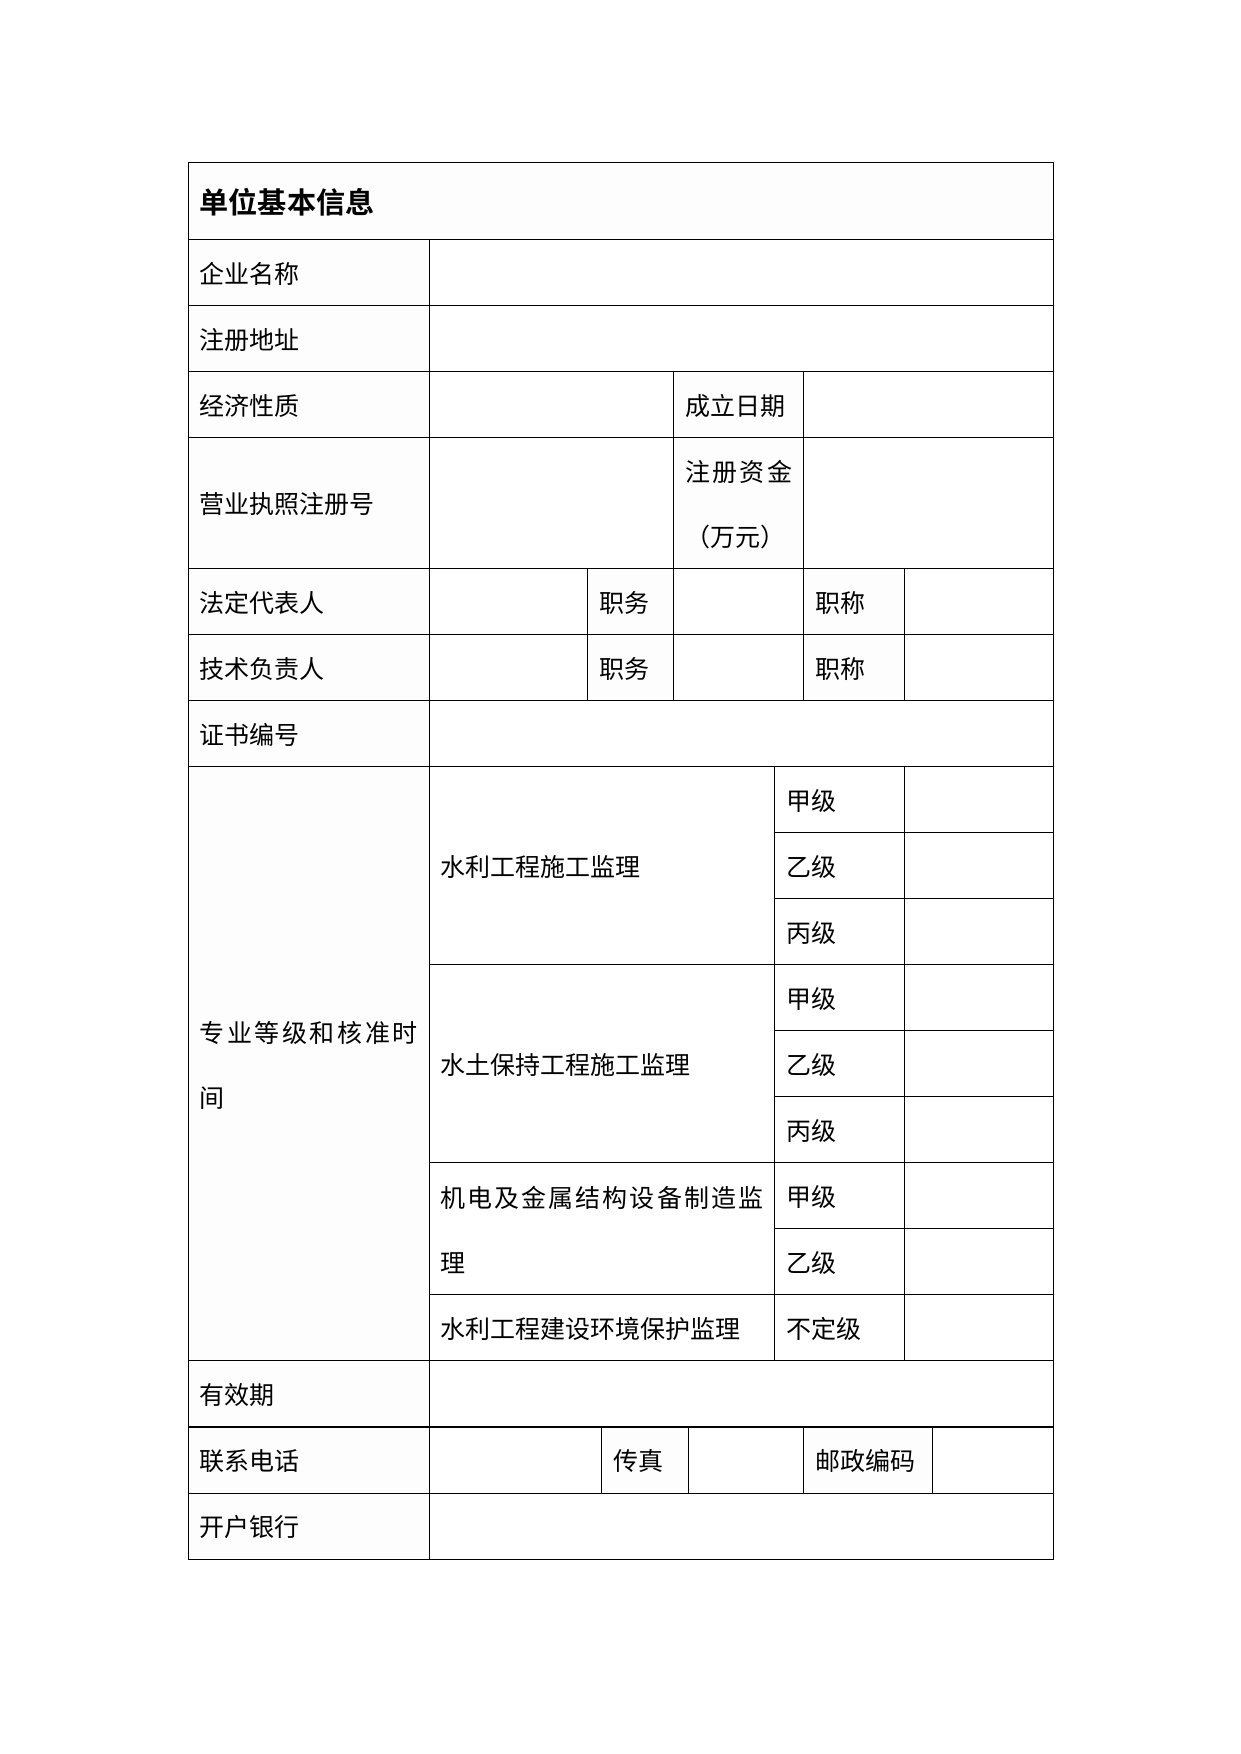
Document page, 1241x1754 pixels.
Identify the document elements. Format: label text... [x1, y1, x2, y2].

table_cell [804, 372, 1053, 437]
table_cell [430, 438, 673, 568]
table_cell 水利工程施工监理 [430, 767, 774, 964]
table_cell [905, 1097, 1053, 1162]
table_cell [905, 1229, 1053, 1294]
table_cell 职务 [588, 569, 673, 634]
table_cell 丙级 [775, 1097, 904, 1162]
table_cell [430, 240, 1053, 305]
table_cell 经济性质 [189, 372, 429, 437]
table_cell [430, 1428, 601, 1492]
table_cell 不定级 [775, 1295, 904, 1360]
table_cell [905, 1295, 1053, 1360]
table_cell 联系电话 [189, 1428, 429, 1492]
table_cell 职务 [588, 635, 673, 700]
table_cell 职称 [804, 569, 904, 634]
table_cell 邮政编码 [804, 1428, 932, 1492]
table_cell [430, 306, 1053, 371]
table_cell 证书编号 [189, 701, 429, 766]
table_cell 有效期 [189, 1361, 429, 1426]
table_cell 甲级 [775, 965, 904, 1030]
table_cell [804, 438, 1053, 568]
table_cell 营业执照注册号 [189, 438, 429, 568]
table_cell [905, 833, 1053, 898]
table_cell 注册资金（万元） [674, 438, 803, 568]
table_cell [674, 635, 803, 700]
table_cell [430, 569, 587, 634]
table_cell 丙级 [775, 899, 904, 964]
table_cell 注册地址 [189, 306, 429, 371]
table_cell 法定代表人 [189, 569, 429, 634]
table_cell 企业名称 [189, 240, 429, 305]
table_cell [905, 1031, 1053, 1096]
table_cell 传真 [602, 1428, 688, 1492]
table_cell 水利工程建设环境保护监理 [430, 1295, 774, 1360]
table_cell [689, 1428, 803, 1492]
table_cell [430, 701, 1053, 766]
table_cell [933, 1428, 1053, 1492]
table_header 单位基本信息 [189, 163, 1053, 239]
table_cell 专业等级和核准时间 [189, 767, 429, 1360]
table_cell [430, 372, 673, 437]
table_cell [905, 899, 1053, 964]
table_cell 机电及金属结构设备制造监理 [430, 1163, 774, 1294]
table_cell 甲级 [775, 767, 904, 832]
table_cell [905, 635, 1053, 700]
table_cell [905, 767, 1053, 832]
table_cell [430, 635, 587, 700]
table_cell [430, 1494, 1053, 1558]
table_cell 水土保持工程施工监理 [430, 965, 774, 1162]
table_cell 乙级 [775, 1229, 904, 1294]
table_cell 技术负责人 [189, 635, 429, 700]
table_cell [905, 569, 1053, 634]
table_cell [430, 1361, 1053, 1426]
table_cell [905, 965, 1053, 1030]
table_cell 甲级 [775, 1163, 904, 1228]
table_cell 开户银行 [189, 1494, 429, 1558]
table_cell [674, 569, 803, 634]
table_cell 成立日期 [674, 372, 803, 437]
table_cell 乙级 [775, 1031, 904, 1096]
table_cell [905, 1163, 1053, 1228]
table_cell 乙级 [775, 833, 904, 898]
table_cell 职称 [804, 635, 904, 700]
